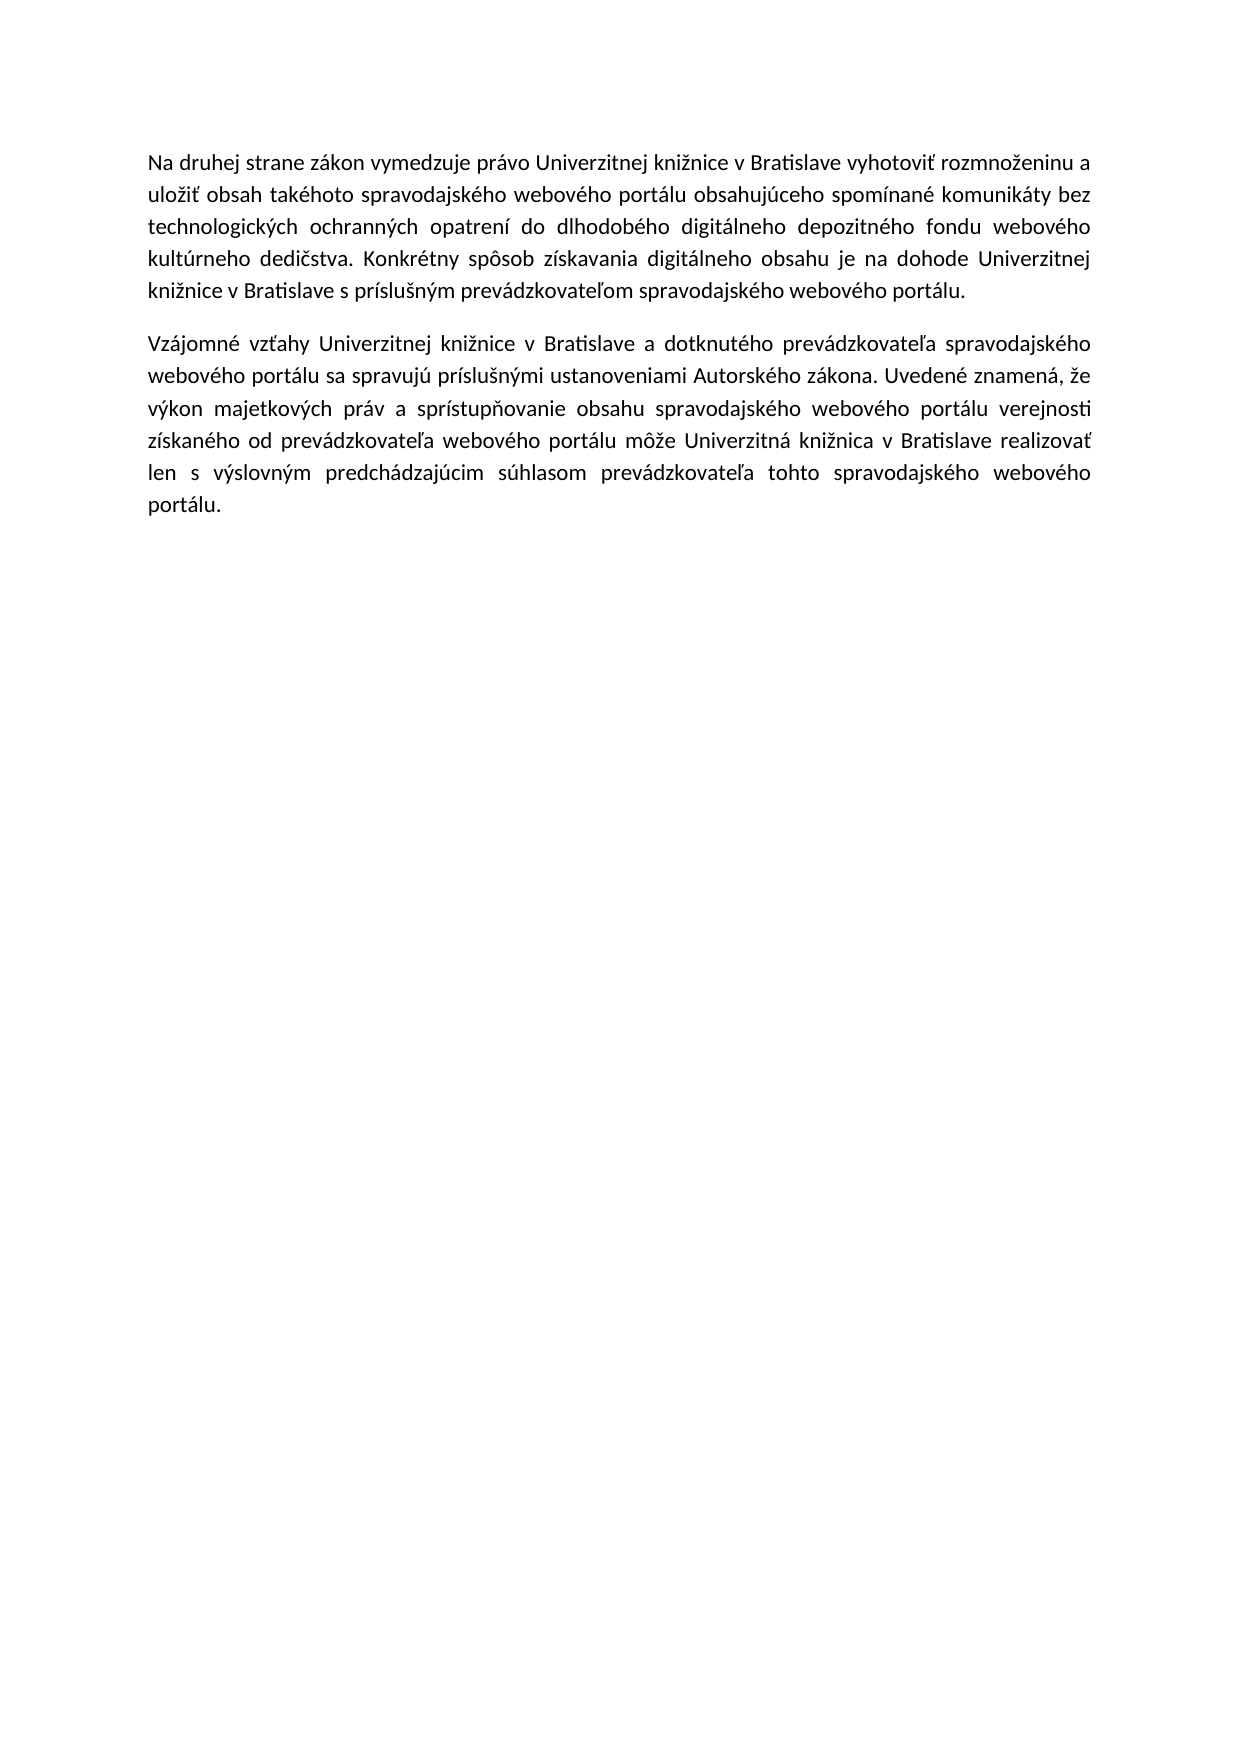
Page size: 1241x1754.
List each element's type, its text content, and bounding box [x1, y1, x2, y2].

text Na druhej strane zákon vymedzuje právo Univerzitnej knižnice v Bratislave vyhotoviť rozmnoženinu a uložiť obsah takéhoto spravodajského webového portálu obsahujúceho spomínané komunikáty bez technologických ochranných opatrení do dlhodobého digitálneho depozitného fondu webového kultúrneho dedičstva. Konkrétny spôsob získavania digitálneho obsahu je na dohode Univerzitnej knižnice v Bratislave s príslušným prevádzkovateľom spravodajského webového portálu. [148, 148, 1093, 304]
text Vzájomné vzťahy Univerzitnej knižnice v Bratislave a dotknutého prevádzkovateľa spravodajského webového portálu sa spravujú príslušnými ustanoveniami Autorského zákona. Uvedené znamená, že výkon majetkových práv a sprístupňovanie obsahu spravodajského webového portálu verejnosti získaného od prevádzkovateľa webového portálu môže Univerzitná knižnica v Bratislave realizovať len s výslovným predchádzajúcim súhlasom prevádzkovateľa tohto spravodajského webového portálu. [148, 329, 1093, 518]
